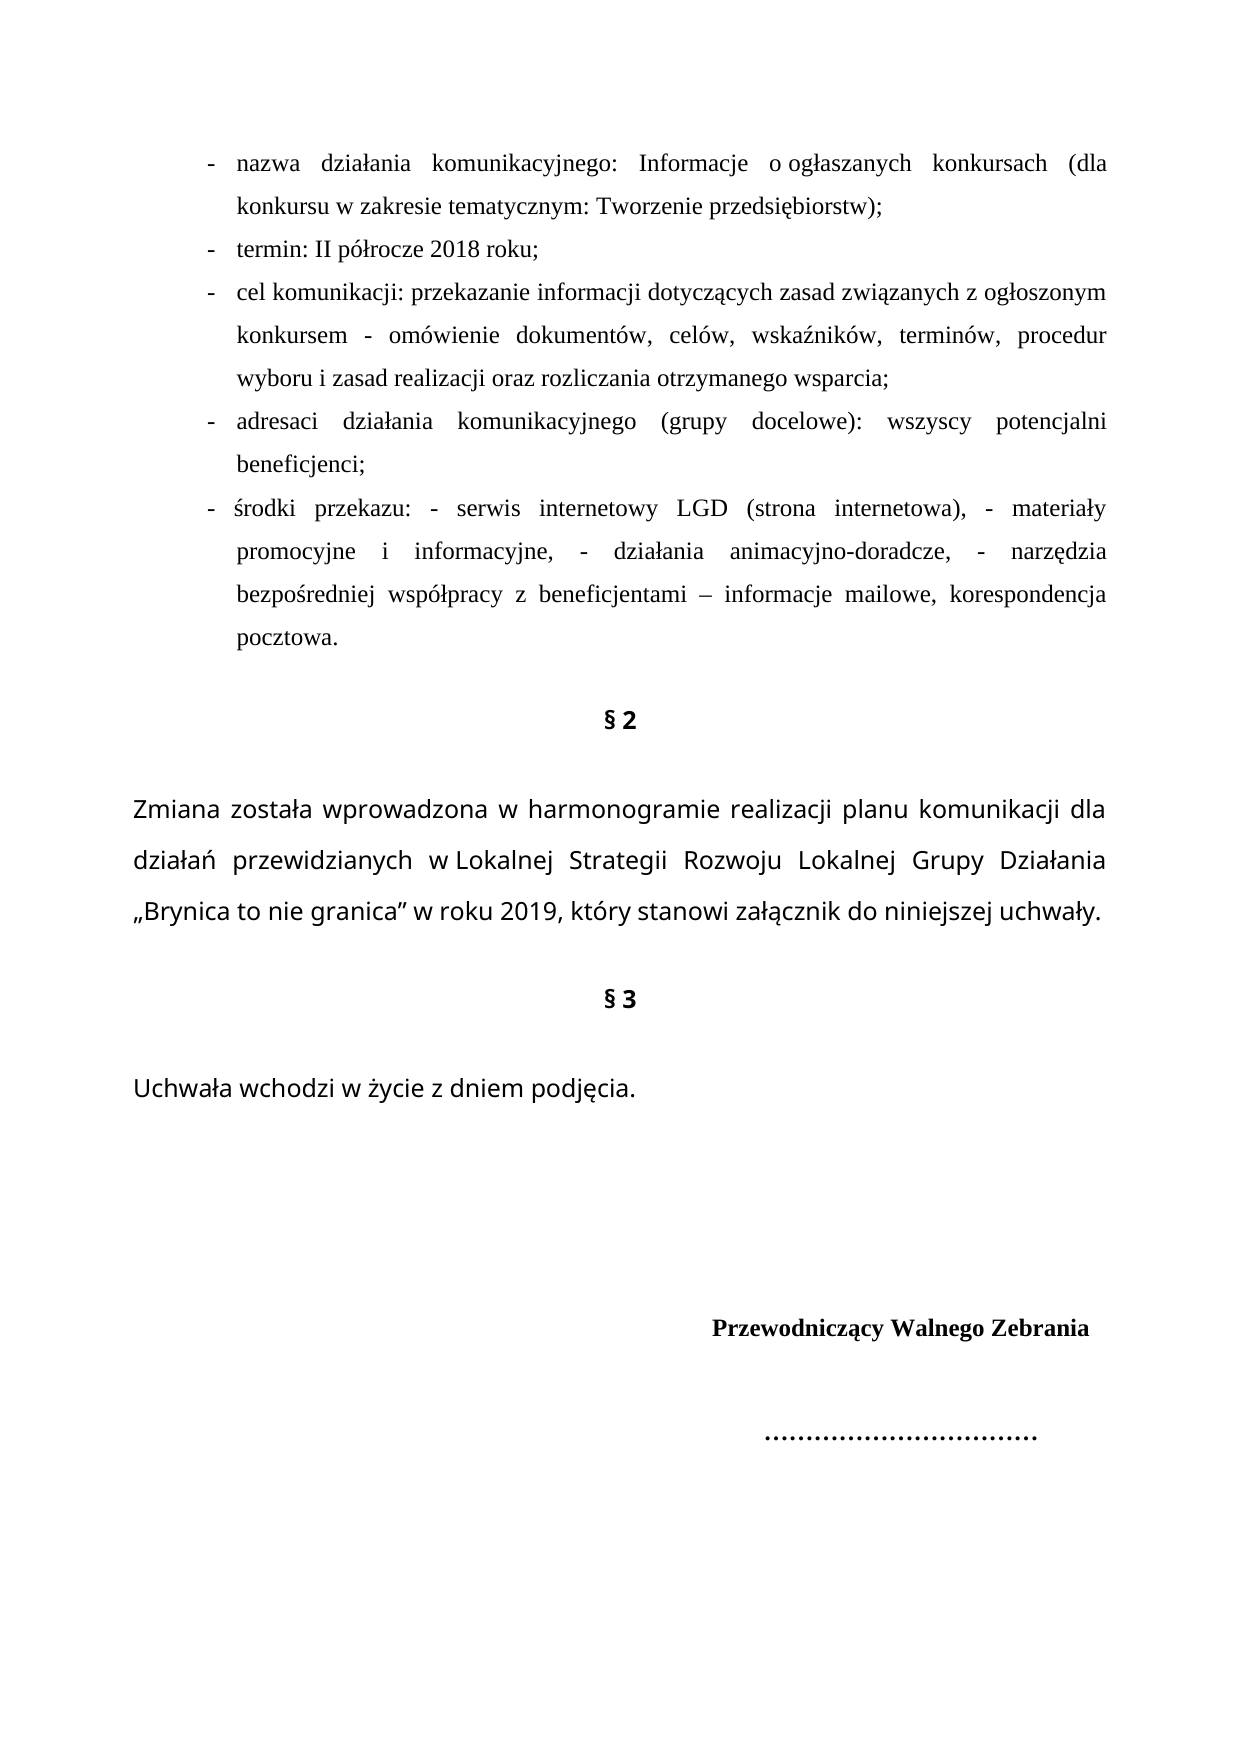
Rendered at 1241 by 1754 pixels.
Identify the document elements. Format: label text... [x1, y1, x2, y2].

text - środki przekazu: - serwis internetowy LGD (strona internetowa), - materiały promocyjne i informacyjne, - działania animacyjno-doradcze, - narzędzia bezpośredniej współpracy z beneficjentami – informacje mailowe, korespondencja pocztowa. [207, 493, 1107, 651]
text - adresaci działania komunikacyjnego (grupy docelowe): wszyscy potencjalni beneficjenci; [207, 406, 1107, 478]
text - nazwa działania komunikacyjnego: Informacje o ogłaszanych konkursach (dla konkursu w zakresie tematycznym: Tworzenie przedsiębiorstw); [207, 148, 1107, 219]
text …………………………… [133, 1417, 1107, 1446]
text § 2 [133, 703, 1107, 737]
text - cel komunikacji: przekazanie informacji dotyczących zasad związanych z ogłoszonym konkursem - omówienie dokumentów, celów, wskaźników, terminów, procedur wyboru i zasad realizacji oraz rozliczania otrzymanego wsparcia; [207, 277, 1107, 392]
text - termin: II półrocze 2018 roku; [207, 234, 1107, 263]
text Przewodniczący Walnego Zebrania [133, 1313, 1107, 1342]
text § 3 [133, 982, 1107, 1016]
text Zmiana została wprowadzona w harmonogramie realizacji planu komunikacji dla działań przewidzianych w Lokalnej Strategii Rozwoju Lokalnej Grupy Działania „Brynica to nie granica” w roku 2019, który stanowi załącznik do niniejszej uchwały. [133, 791, 1107, 927]
text Uchwała wchodzi w życie z dniem podjęcia. [133, 1070, 1107, 1104]
